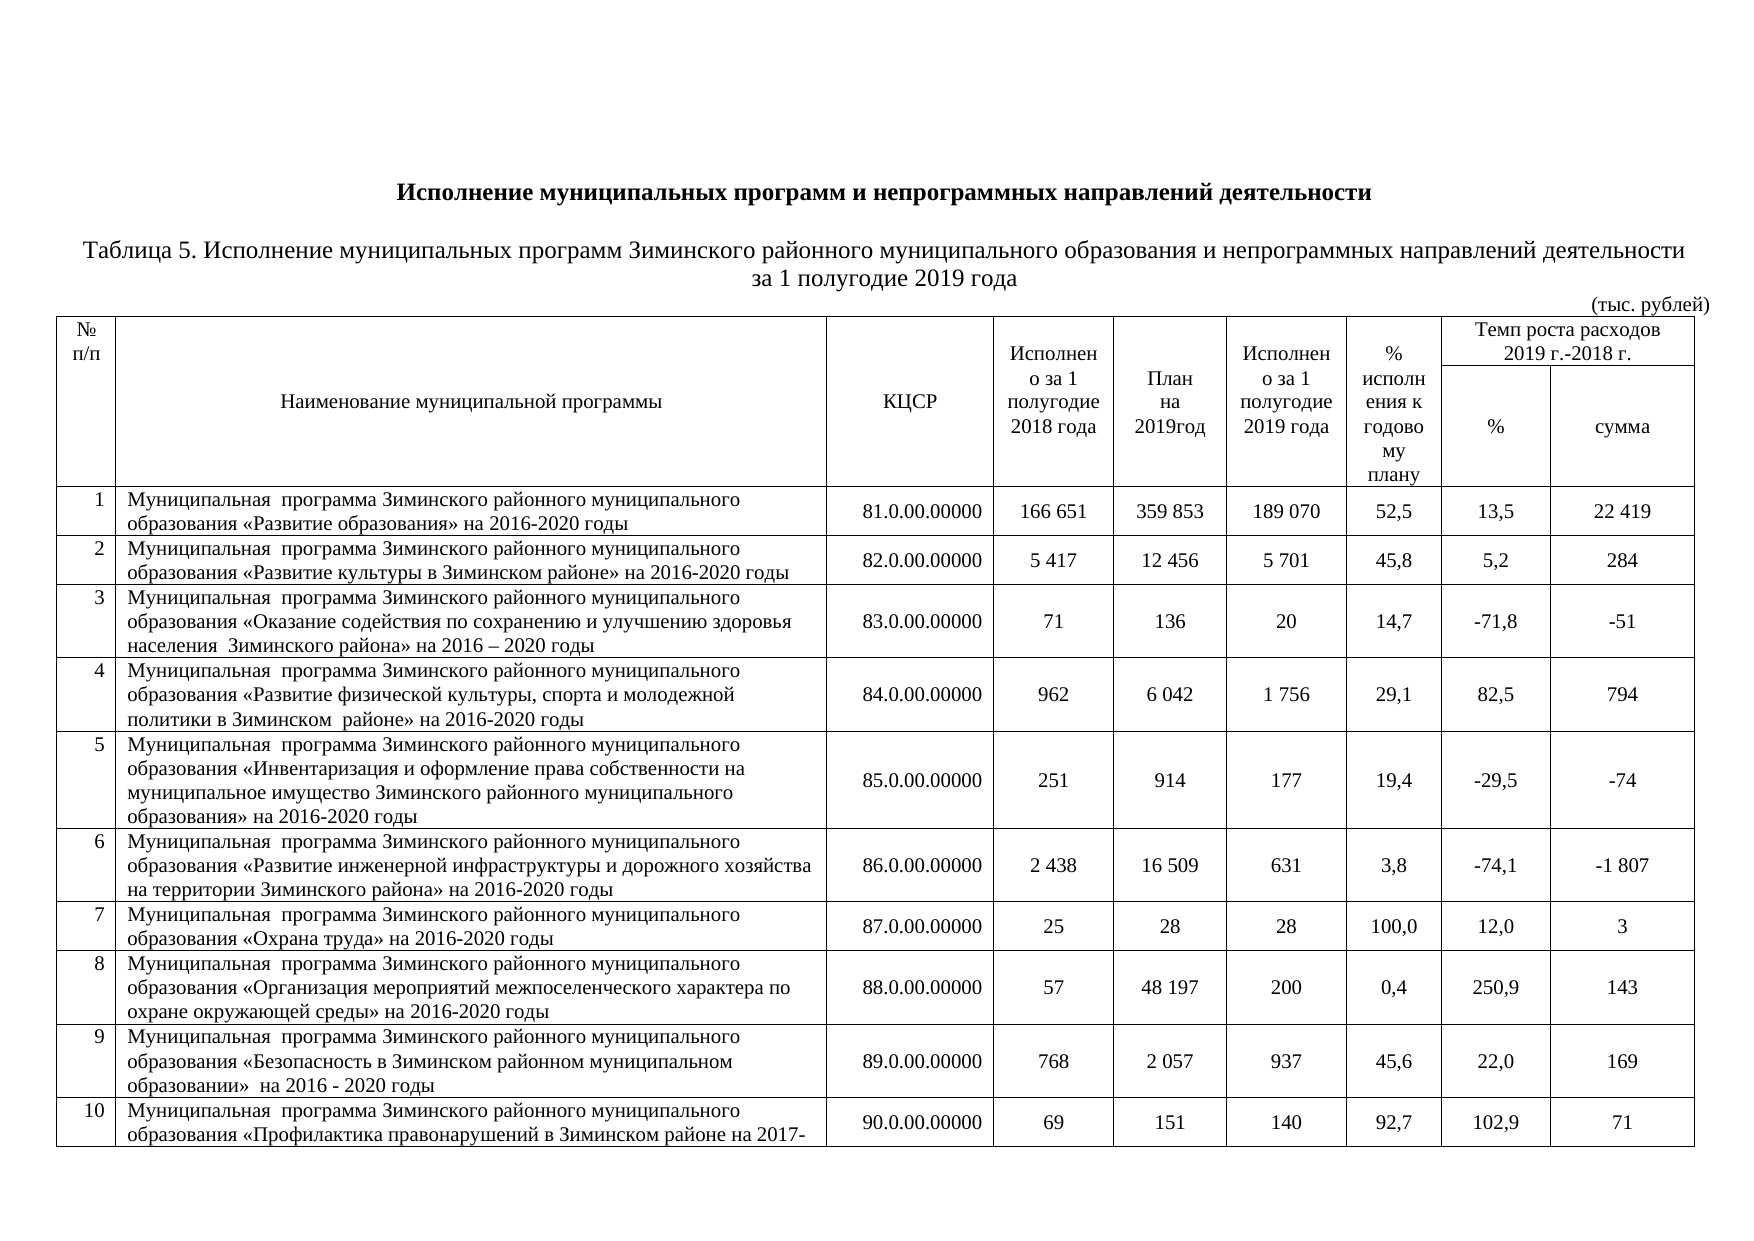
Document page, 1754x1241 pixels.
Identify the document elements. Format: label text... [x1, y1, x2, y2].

table_header Исполнено за 1 полугодие 2018 года [994, 317, 1113, 486]
table_cell 5 417 [994, 536, 1113, 584]
table_cell 166 651 [994, 487, 1113, 535]
table_cell 28 [1114, 902, 1226, 950]
table_cell 83.0.00.00000 [827, 585, 993, 657]
table_cell 914 [1114, 732, 1226, 828]
table_cell 19,4 [1347, 732, 1441, 828]
table_cell -29,5 [1442, 732, 1550, 828]
table_cell 16 509 [1114, 829, 1226, 901]
table_cell 136 [1114, 585, 1226, 657]
table_cell 177 [1227, 732, 1346, 828]
table_cell 5 [57, 732, 115, 828]
table_cell 20 [1227, 585, 1346, 657]
table_cell 1 [57, 487, 115, 535]
table_header КЦСР [827, 317, 993, 486]
table_cell 86.0.00.00000 [827, 829, 993, 901]
table_cell 52,5 [1347, 487, 1441, 535]
table_cell 8 [57, 951, 115, 1023]
table_header План на 2019год [1114, 317, 1226, 486]
text за 1 полугодие 2019 года [59, 263, 1710, 292]
text Таблица 5. Исполнение муниципальных программ Зиминского районного муниципального образования и непрограммных направлений деятельности [59, 235, 1710, 263]
table_cell 937 [1227, 1025, 1346, 1097]
table_cell 6 [57, 829, 115, 901]
table_header Темп роста расходов 2019 г.-2018 г. [1442, 317, 1694, 365]
table_cell 28 [1227, 902, 1346, 950]
table_cell -51 [1551, 585, 1694, 657]
table_cell Муниципальная программа Зиминского районного муниципального образования «Развитие физической культуры, спорта и молодежной политики в Зиминском районе» на 2016-2020 годы [116, 658, 826, 731]
table_cell 0,4 [1347, 951, 1441, 1023]
table_cell -74 [1551, 732, 1694, 828]
table_cell 200 [1227, 951, 1346, 1023]
table_cell 794 [1551, 658, 1694, 731]
text Исполнение муниципальных программ и непрограммных направлений деятельности [59, 177, 1710, 206]
table_cell 29,1 [1347, 658, 1441, 731]
table_cell 22 419 [1551, 487, 1694, 535]
table_cell % [1442, 366, 1550, 486]
table_cell 169 [1551, 1025, 1694, 1097]
table_cell 22,0 [1442, 1025, 1550, 1097]
table_cell 14,7 [1347, 585, 1441, 657]
table_cell 359 853 [1114, 487, 1226, 535]
table_cell 4 [57, 658, 115, 731]
table_cell 84.0.00.00000 [827, 658, 993, 731]
table_cell -74,1 [1442, 829, 1550, 901]
table_cell 87.0.00.00000 [827, 902, 993, 950]
table_cell Муниципальная программа Зиминского районного муниципального образования «Развитие культуры в Зиминском районе» на 2016-2020 годы [116, 536, 826, 584]
table_cell 90.0.00.00000 [827, 1098, 993, 1146]
table_header № п/п [57, 317, 115, 486]
table_cell 631 [1227, 829, 1346, 901]
table_cell 82,5 [1442, 658, 1550, 731]
table_cell 5,2 [1442, 536, 1550, 584]
table_cell 102,9 [1442, 1098, 1550, 1146]
table_cell -71,8 [1442, 585, 1550, 657]
table_cell 962 [994, 658, 1113, 731]
table_cell 3 [57, 585, 115, 657]
table_cell -1 807 [1551, 829, 1694, 901]
table_header Исполнено за 1 полугодие 2019 года [1227, 317, 1346, 486]
table_header Наименование муниципальной программы [116, 317, 826, 486]
table_cell 143 [1551, 951, 1694, 1023]
table_cell 151 [1114, 1098, 1226, 1146]
table_cell 5 701 [1227, 536, 1346, 584]
table_cell 71 [994, 585, 1113, 657]
table_cell 1 756 [1227, 658, 1346, 731]
table_cell 92,7 [1347, 1098, 1441, 1146]
table_cell 88.0.00.00000 [827, 951, 993, 1023]
table_cell 45,8 [1347, 536, 1441, 584]
table_cell Муниципальная программа Зиминского районного муниципального образования «Профилактика правонарушений в Зиминском районе на 2017-2020 годы» [116, 1098, 826, 1146]
table_cell 2 057 [1114, 1025, 1226, 1097]
table_cell 251 [994, 732, 1113, 828]
table_cell 57 [994, 951, 1113, 1023]
table_cell Муниципальная программа Зиминского районного муниципального образования «Охрана труда» на 2016-2020 годы [116, 902, 826, 950]
table_header % исполнения к годовому плану [1347, 317, 1441, 486]
table_cell 9 [57, 1025, 115, 1097]
table_cell сумма [1551, 366, 1694, 486]
table_cell 3,8 [1347, 829, 1441, 901]
table_cell Муниципальная программа Зиминского районного муниципального образования «Инвентаризация и оформление права собственности на муниципальное имущество Зиминского районного муниципального образования» на 2016-2020 годы [116, 732, 826, 828]
table_cell 10 [57, 1098, 115, 1146]
table_cell 82.0.00.00000 [827, 536, 993, 584]
table_cell 6 042 [1114, 658, 1226, 731]
table_cell Муниципальная программа Зиминского районного муниципального образования «Развитие образования» на 2016-2020 годы [116, 487, 826, 535]
table_cell 7 [57, 902, 115, 950]
table_cell 250,9 [1442, 951, 1550, 1023]
table_cell Муниципальная программа Зиминского районного муниципального образования «Оказание содействия по сохранению и улучшению здоровья населения Зиминского района» на 2016 – 2020 годы [116, 585, 826, 657]
table_cell 89.0.00.00000 [827, 1025, 993, 1097]
table_cell 45,6 [1347, 1025, 1441, 1097]
table_cell 13,5 [1442, 487, 1550, 535]
table_cell 100,0 [1347, 902, 1441, 950]
table_cell 12,0 [1442, 902, 1550, 950]
table_cell 189 070 [1227, 487, 1346, 535]
table_cell 2 438 [994, 829, 1113, 901]
table_cell 768 [994, 1025, 1113, 1097]
table_cell Муниципальная программа Зиминского районного муниципального образования «Развитие инженерной инфраструктуры и дорожного хозяйства на территории Зиминского района» на 2016-2020 годы [116, 829, 826, 901]
table_cell 81.0.00.00000 [827, 487, 993, 535]
table_cell Муниципальная программа Зиминского районного муниципального образования «Безопасность в Зиминском районном муниципальном образовании» на 2016 - 2020 годы [116, 1025, 826, 1097]
table_cell 69 [994, 1098, 1113, 1146]
table_cell Муниципальная программа Зиминского районного муниципального образования «Организация мероприятий межпоселенческого характера по охране окружающей среды» на 2016-2020 годы [116, 951, 826, 1023]
table_cell 2 [57, 536, 115, 584]
table_cell 85.0.00.00000 [827, 732, 993, 828]
table_cell 25 [994, 902, 1113, 950]
table_cell 12 456 [1114, 536, 1226, 584]
text (тыс. рублей) [59, 292, 1710, 316]
table_cell 3 [1551, 902, 1694, 950]
table_cell 48 197 [1114, 951, 1226, 1023]
table_cell 71 [1551, 1098, 1694, 1146]
table_cell 140 [1227, 1098, 1346, 1146]
table_cell 284 [1551, 536, 1694, 584]
